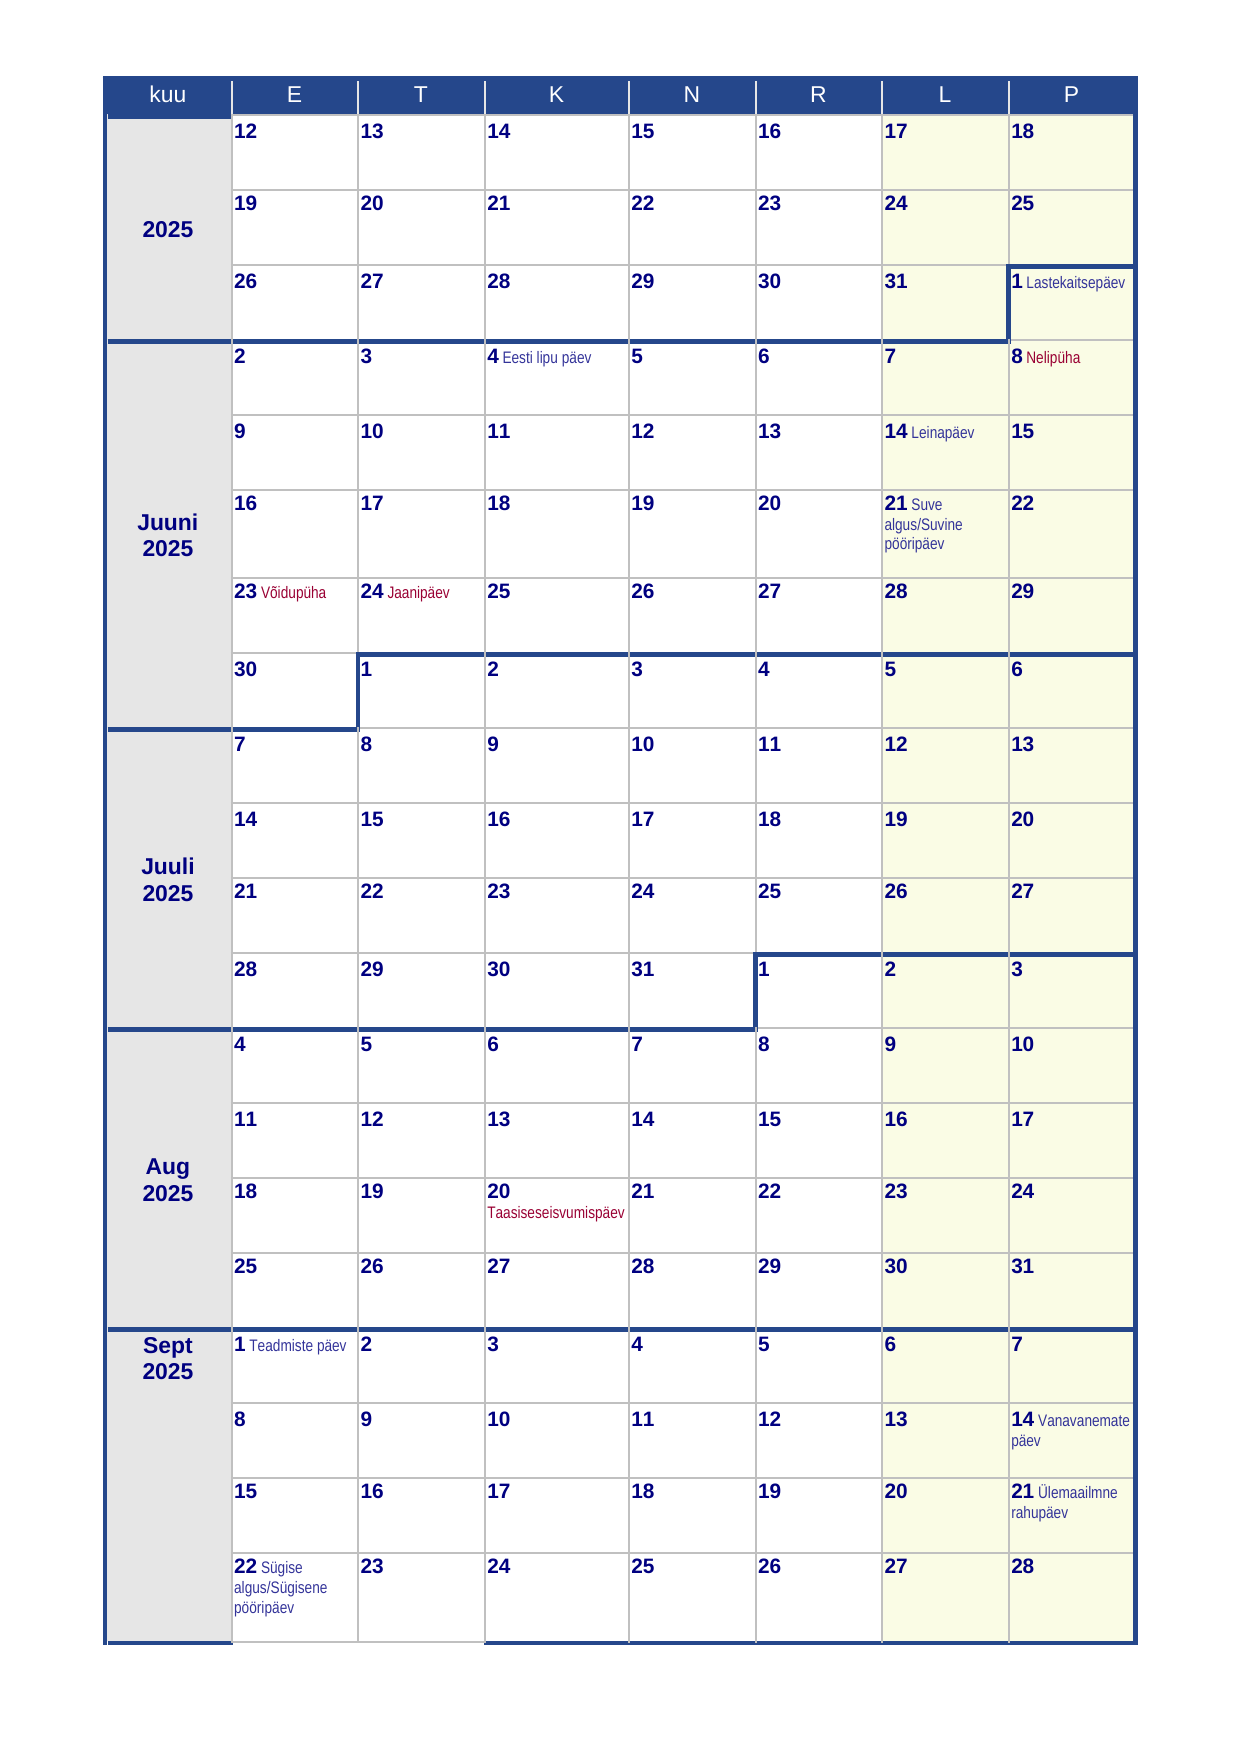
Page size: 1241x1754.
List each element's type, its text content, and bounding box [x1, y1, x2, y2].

table_cell 22 Sügise algus/Sügisene pööripäev [233, 1554, 357, 1641]
table_cell 2 [359, 1332, 484, 1402]
table_cell 23 [359, 1554, 484, 1641]
table_cell 11 [486, 416, 628, 489]
table_cell 13 [359, 116, 484, 189]
table_cell 19 [359, 1179, 484, 1252]
table_cell 26 [757, 1554, 881, 1641]
table_cell 20 [883, 1479, 1008, 1552]
table_cell 17 [883, 116, 1008, 189]
table_cell 1 Lastekaitsepäev [1011, 269, 1133, 339]
table_cell 19 [233, 191, 357, 264]
table_cell 12 [359, 1104, 484, 1177]
table_cell 13 [883, 1404, 1008, 1477]
table_cell Mai 2025 [107, 115, 231, 339]
table_cell 6 [883, 1332, 1008, 1402]
table_cell 21 [233, 879, 357, 952]
table_cell 18 [1010, 116, 1133, 189]
table_cell 9 [359, 1404, 484, 1477]
table_cell 18 [486, 491, 628, 577]
table_header T [359, 81, 484, 114]
table_cell 24 [630, 879, 755, 952]
table_cell 14 [233, 804, 357, 877]
table_cell 16 [757, 116, 881, 189]
table_cell 26 [630, 579, 755, 652]
table_cell 17 [1010, 1104, 1133, 1177]
table_cell 9 [233, 416, 357, 489]
table_cell 1 Teadmiste päev [233, 1332, 357, 1402]
table_cell 31 [883, 266, 1006, 339]
table_cell 28 [486, 266, 628, 339]
table_cell 26 [359, 1254, 484, 1327]
table_cell 28 [1010, 1554, 1133, 1641]
table_cell 16 [883, 1104, 1008, 1177]
table_cell 5 [883, 657, 1008, 727]
table_cell 4 [630, 1332, 755, 1402]
table_cell 26 [233, 266, 357, 339]
table_cell 1 [360, 657, 484, 727]
table_cell 15 [1010, 416, 1133, 489]
table_cell 16 [359, 1479, 484, 1552]
table_cell 6 [757, 344, 881, 414]
table_cell 31 [1010, 1254, 1133, 1327]
table_cell 18 [233, 1179, 357, 1252]
table_cell 4 Eesti lipu päev [486, 344, 628, 414]
table_cell 25 [1010, 191, 1133, 264]
table_header K [486, 81, 628, 114]
table_cell 23 [486, 879, 628, 952]
table_cell 18 [630, 1479, 755, 1552]
table_cell 20 [359, 191, 484, 264]
table_cell 29 [630, 266, 755, 339]
table_cell 25 [757, 879, 881, 952]
table_cell 6 [1010, 657, 1133, 727]
table_cell 5 [757, 1332, 881, 1402]
table_header P [1010, 81, 1133, 114]
table_cell 15 [757, 1104, 881, 1177]
table_cell 9 [883, 1029, 1008, 1102]
table_cell 8 [359, 729, 484, 802]
table_cell 3 [630, 657, 755, 727]
table_cell 27 [757, 579, 881, 652]
table_cell Juuni 2025 [107, 340, 231, 727]
table_cell 8 [757, 1029, 881, 1102]
table_cell 25 [486, 579, 628, 652]
table_cell 28 [883, 579, 1008, 652]
table_cell 17 [359, 491, 484, 577]
table_header E [233, 81, 357, 114]
table_cell 3 [1010, 957, 1133, 1027]
table_cell 23 [883, 1179, 1008, 1252]
table_cell 3 [359, 344, 484, 414]
table_cell 22 [1010, 491, 1133, 577]
table_cell 12 [883, 729, 1008, 802]
table_cell 10 [486, 1404, 628, 1477]
table_cell 14 [630, 1104, 755, 1177]
table_cell 7 [883, 344, 1008, 414]
table_cell 11 [630, 1404, 755, 1477]
table_cell 5 [359, 1032, 484, 1102]
table_cell 12 [757, 1404, 881, 1477]
table_cell 24 [1010, 1179, 1133, 1252]
table_cell 13 [1010, 729, 1133, 802]
table_cell 30 [486, 954, 628, 1027]
table_cell Sept 2025 [107, 1328, 231, 1641]
table_cell 27 [359, 266, 484, 339]
table_cell 27 [486, 1254, 628, 1327]
table_cell 10 [1010, 1029, 1133, 1102]
table_cell 22 [757, 1179, 881, 1252]
table_header L [883, 81, 1008, 114]
table_cell 27 [883, 1554, 1008, 1641]
table_cell Aug 2025 [107, 1028, 231, 1327]
table_cell 21 [486, 191, 628, 264]
table_cell 24 [883, 191, 1008, 264]
table_cell 24 Jaanipäev [359, 579, 484, 652]
table_cell 10 [630, 729, 755, 802]
table_cell 13 [757, 416, 881, 489]
table_cell 25 [630, 1554, 755, 1641]
table_cell 15 [630, 116, 755, 189]
table_cell 23 Võidupüha [233, 579, 357, 652]
table_cell 20 [757, 491, 881, 577]
table_cell 14 Leinapäev [883, 416, 1008, 489]
table_cell 12 [630, 416, 755, 489]
table_cell 16 [486, 804, 628, 877]
table_header kuu [107, 81, 231, 114]
table_cell 29 [757, 1254, 881, 1327]
table_cell 21 Suve algus/Suvine pööripäev [883, 491, 1008, 577]
table_cell 29 [359, 954, 484, 1027]
table_cell 7 [233, 732, 357, 802]
table_cell 14 Vanavanemate päev [1010, 1404, 1133, 1477]
table_cell 31 [630, 954, 753, 1027]
table_cell 20 Taasiseseisvumispäev [486, 1179, 628, 1252]
table_cell 3 [486, 1332, 628, 1402]
table_cell 19 [883, 804, 1008, 877]
table_cell 17 [630, 804, 755, 877]
table_cell 6 [486, 1032, 628, 1102]
table_header N [630, 81, 755, 114]
table_cell Juuli 2025 [107, 728, 231, 1027]
table_cell 4 [757, 657, 881, 727]
table_cell 2 [883, 957, 1008, 1027]
table_cell 2 [233, 344, 357, 414]
table_cell 27 [1010, 879, 1133, 952]
table_cell 15 [233, 1479, 357, 1552]
table_cell 29 [1010, 579, 1133, 652]
table_cell 11 [757, 729, 881, 802]
table_cell 28 [630, 1254, 755, 1327]
table_cell 17 [486, 1479, 628, 1552]
table_cell 4 [233, 1032, 357, 1102]
table_cell 15 [359, 804, 484, 877]
table_cell 23 [757, 191, 881, 264]
table_cell 16 [233, 491, 357, 577]
table_cell 14 [486, 116, 628, 189]
table_cell 8 [233, 1404, 357, 1477]
table_cell 13 [486, 1104, 628, 1177]
table_cell 20 [1010, 804, 1133, 877]
table_cell 5 [630, 344, 755, 414]
table_cell 21 [630, 1179, 755, 1252]
table_cell 7 [1010, 1332, 1133, 1402]
table_cell 18 [757, 804, 881, 877]
table_cell 12 [233, 116, 357, 189]
table_cell 2 [486, 657, 628, 727]
table_cell 9 [486, 729, 628, 802]
table_cell 24 [486, 1554, 628, 1641]
table_cell 11 [233, 1104, 357, 1177]
table_cell 19 [630, 491, 755, 577]
table_cell 25 [233, 1254, 357, 1327]
table_cell 30 [757, 266, 881, 339]
table_cell 30 [233, 654, 356, 727]
table_cell 22 [630, 191, 755, 264]
table_cell 28 [233, 954, 357, 1027]
table_cell 10 [359, 416, 484, 489]
table_cell 26 [883, 879, 1008, 952]
table_cell 21 Ülemaailmne rahupäev [1010, 1479, 1133, 1552]
table_cell 8 Nelipüha [1010, 341, 1133, 414]
table_cell 19 [757, 1479, 881, 1552]
table_cell 22 [359, 879, 484, 952]
table_header R [757, 81, 881, 114]
table_cell 1 [758, 957, 881, 1027]
table_cell 30 [883, 1254, 1008, 1327]
table_cell 7 [630, 1032, 755, 1102]
